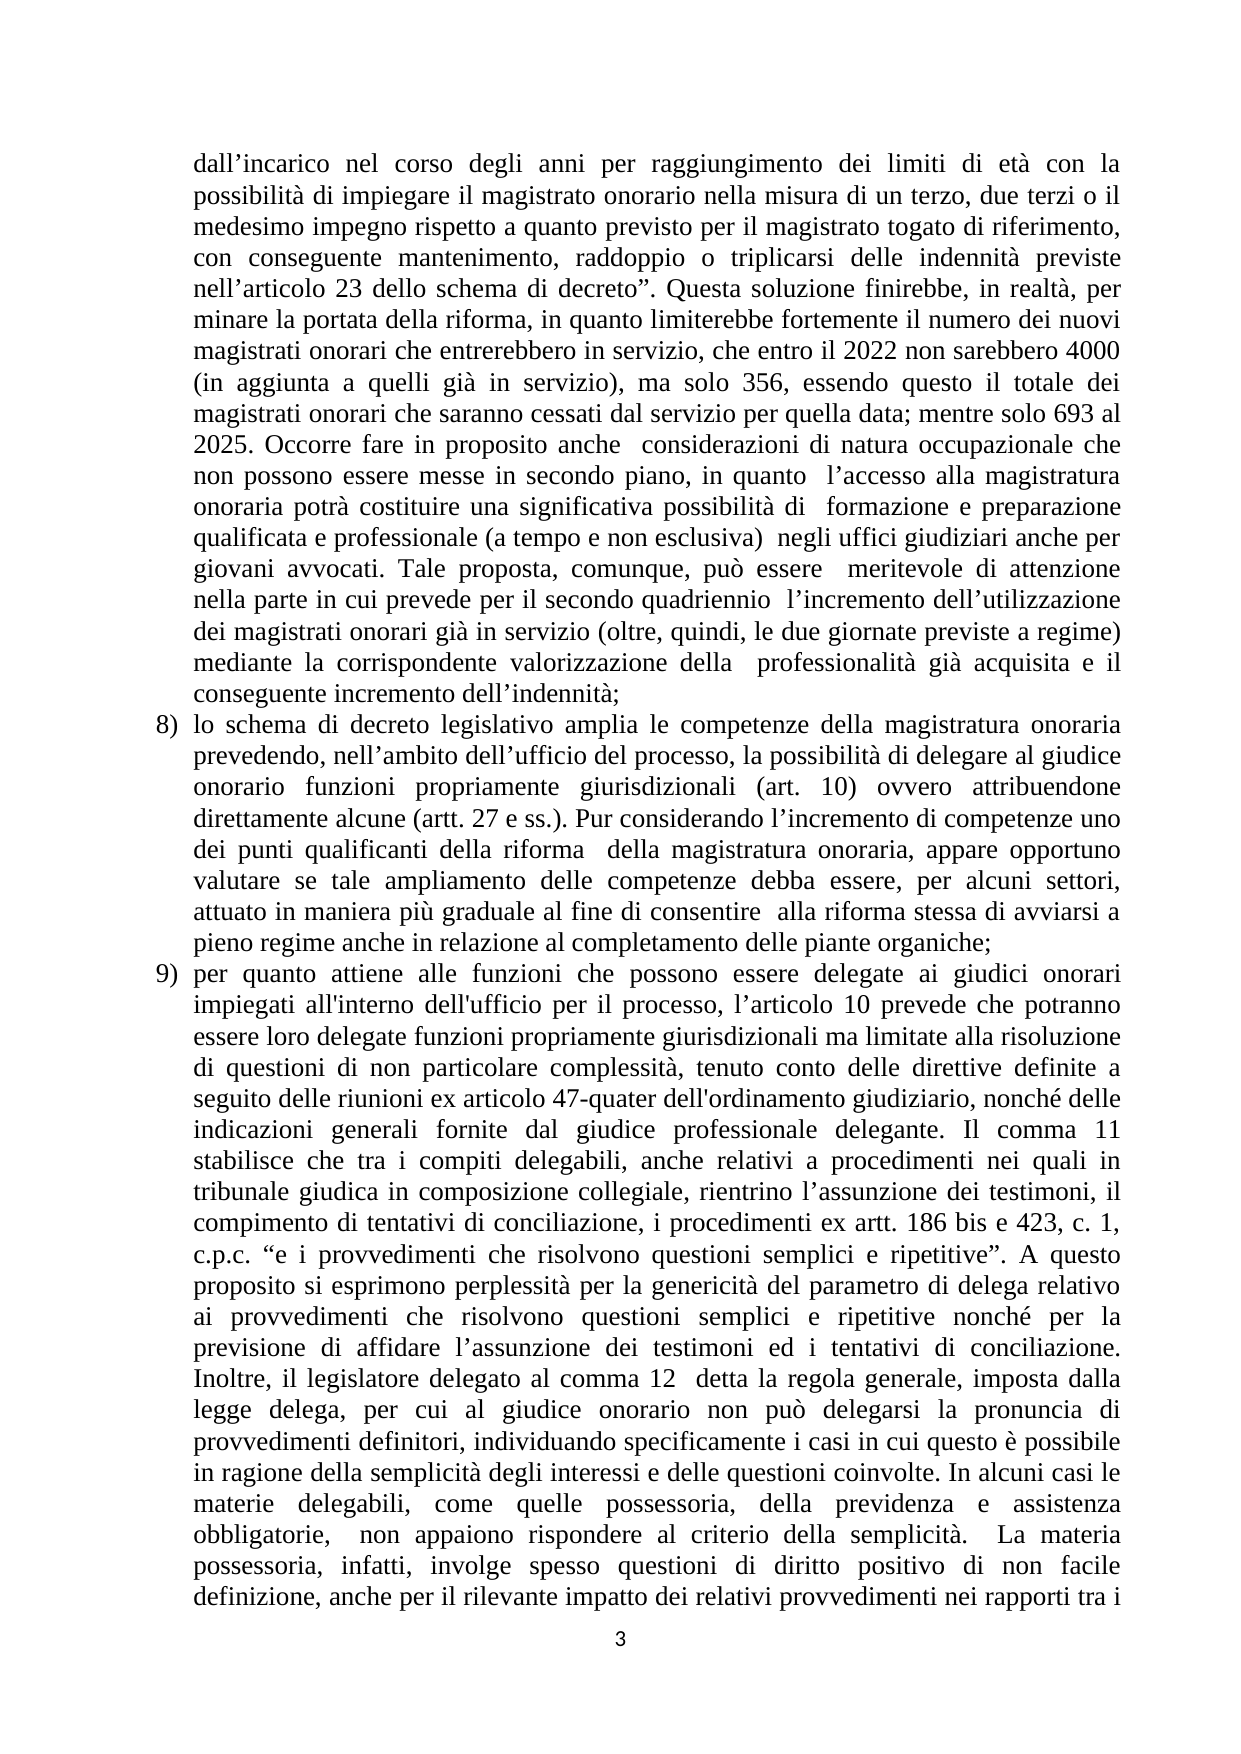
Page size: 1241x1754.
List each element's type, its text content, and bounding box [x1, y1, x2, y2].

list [156, 148, 1122, 708]
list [156, 957, 1122, 1611]
list lo schema di decreto legislativo amplia le competenze della magistratura onoraria prevedendo, nell’ambito dell’ufficio del processo, la possibilità di delegare al giudice onorario funzioni propriamente giurisdizionali (art. 10) ovvero attribuendone direttamente alcune (artt. 27 e ss.). Pur considerando l’incremento di competenze uno dei punti qualificanti della riforma della magistratura onoraria, appare opportuno valutare se tale ampliamento delle competenze debba essere, per alcuni settori, attuato in maniera più graduale al fine di consentire alla riforma stessa di avviarsi a pieno regime anche in relazione al completamento delle piante organiche; [156, 708, 1122, 957]
